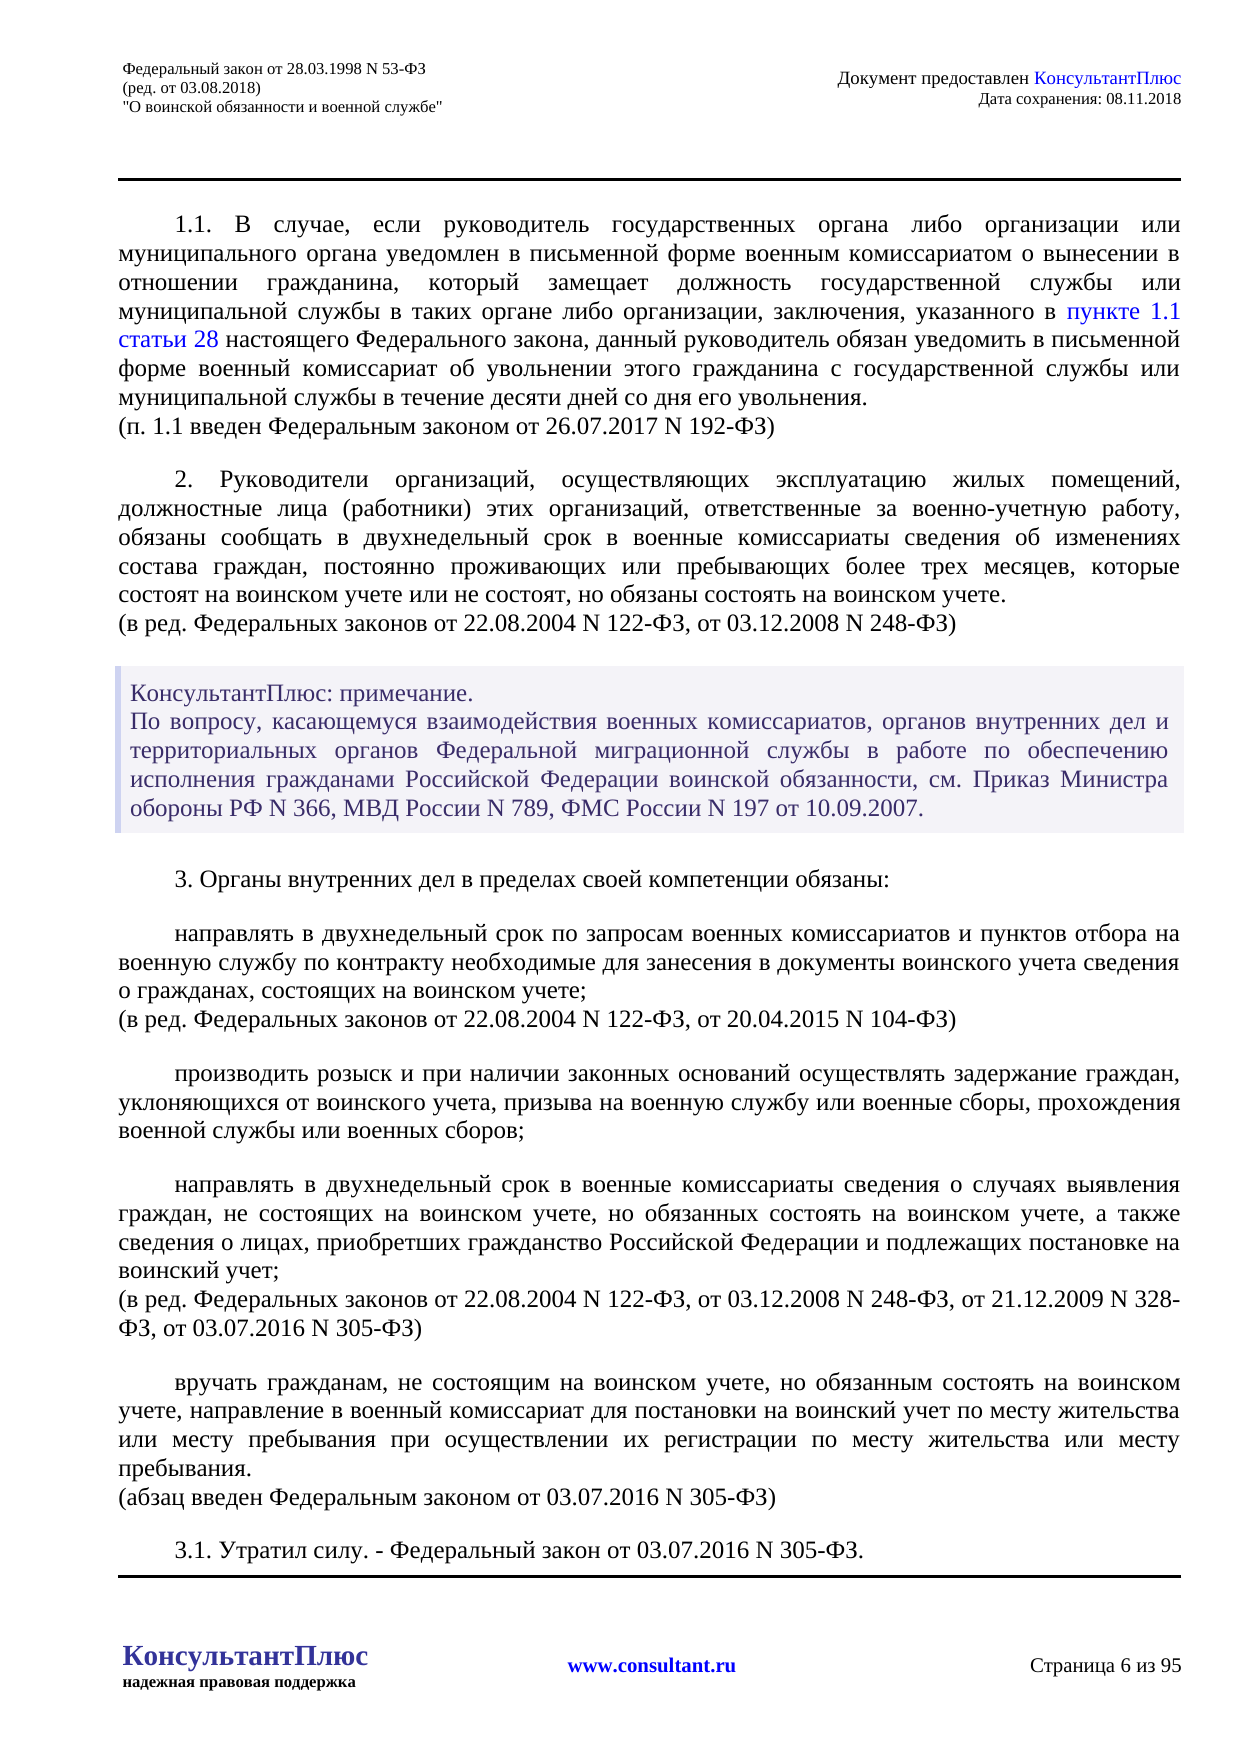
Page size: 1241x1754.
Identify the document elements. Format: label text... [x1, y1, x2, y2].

text направлять в двухнедельный срок по запросам военных комиссариатов и пунктов отбора на военную службу по контракту необходимые для занесения в документы воинского учета сведения о гражданах, состоящих на воинском учете; [118, 918, 1181, 1004]
text 2. Руководители организаций, осуществляющих эксплуатацию жилых помещений, должностные лица (работники) этих организаций, ответственные за военно-учетную работу, обязаны сообщать в двухнедельный срок в военные комиссариаты сведения об изменениях состава граждан, постоянно проживающих или пребывающих более трех месяцев, которые состоят на воинском учете или не состоят, но обязаны состоять на воинском учете. [118, 464, 1181, 608]
text 3.1. Утратил силу. - Федеральный закон от 03.07.2016 N 305-ФЗ. [118, 1536, 1181, 1564]
text 1.1. В случае, если руководитель государственных органа либо организации или муниципального органа уведомлен в письменной форме военным комиссариатом о вынесении в отношении гражданина, который замещает должность государственной службы или муниципальной службы в таких органе либо организации, заключения, указанного в пункте 1.1 статьи 28 настоящего Федерального закона, данный руководитель обязан уведомить в письменной форме военный комиссариат об увольнении этого гражданина с государственной службы или муниципальной службы в течение десяти дней со дня его увольнения. [118, 209, 1181, 411]
text (в ред. Федеральных законов от 22.08.2004 N 122-ФЗ, от 03.12.2008 N 248-ФЗ, от 21.12.2009 N 328-ФЗ, от 03.07.2016 N 305-ФЗ) [118, 1284, 1181, 1342]
text (в ред. Федеральных законов от 22.08.2004 N 122-ФЗ, от 20.04.2015 N 104-ФЗ) [118, 1004, 1181, 1033]
text (в ред. Федеральных законов от 22.08.2004 N 122-ФЗ, от 03.12.2008 N 248-ФЗ) [118, 608, 1181, 637]
text 3. Органы внутренних дел в пределах своей компетенции обязаны: [118, 864, 1181, 893]
text (абзац введен Федеральным законом от 03.07.2016 N 305-ФЗ) [118, 1482, 1181, 1511]
text направлять в двухнедельный срок в военные комиссариаты сведения о случаях выявления граждан, не состоящих на воинском учете, но обязанных состоять на воинском учете, а также сведения о лицах, приобретших гражданство Российской Федерации и подлежащих постановке на воинский учет; [118, 1169, 1181, 1284]
table_header КонсультантПлюс: примечание. По вопросу, касающемуся взаимодействия военных комиссариатов, органов внутренних дел и территориальных органов Федеральной миграционной службы в работе по обеспечению исполнения гражданами Российской Федерации воинской обязанности, см. Приказ Министра обороны РФ N 366, МВД России N 789, ФМС России N 197 от 10.09.2007. [121, 666, 1178, 833]
text производить розыск и при наличии законных оснований осуществлять задержание граждан, уклоняющихся от воинского учета, призыва на военную службу или военные сборы, прохождения военной службы или военных сборов; [118, 1058, 1181, 1144]
text вручать гражданам, не состоящим на воинском учете, но обязанным состоять на воинском учете, направление в военный комиссариат для постановки на воинский учет по месту жительства или месту пребывания при осуществлении их регистрации по месту жительства или месту пребывания. [118, 1367, 1181, 1482]
text (п. 1.1 введен Федеральным законом от 26.07.2017 N 192-ФЗ) [118, 411, 1181, 439]
